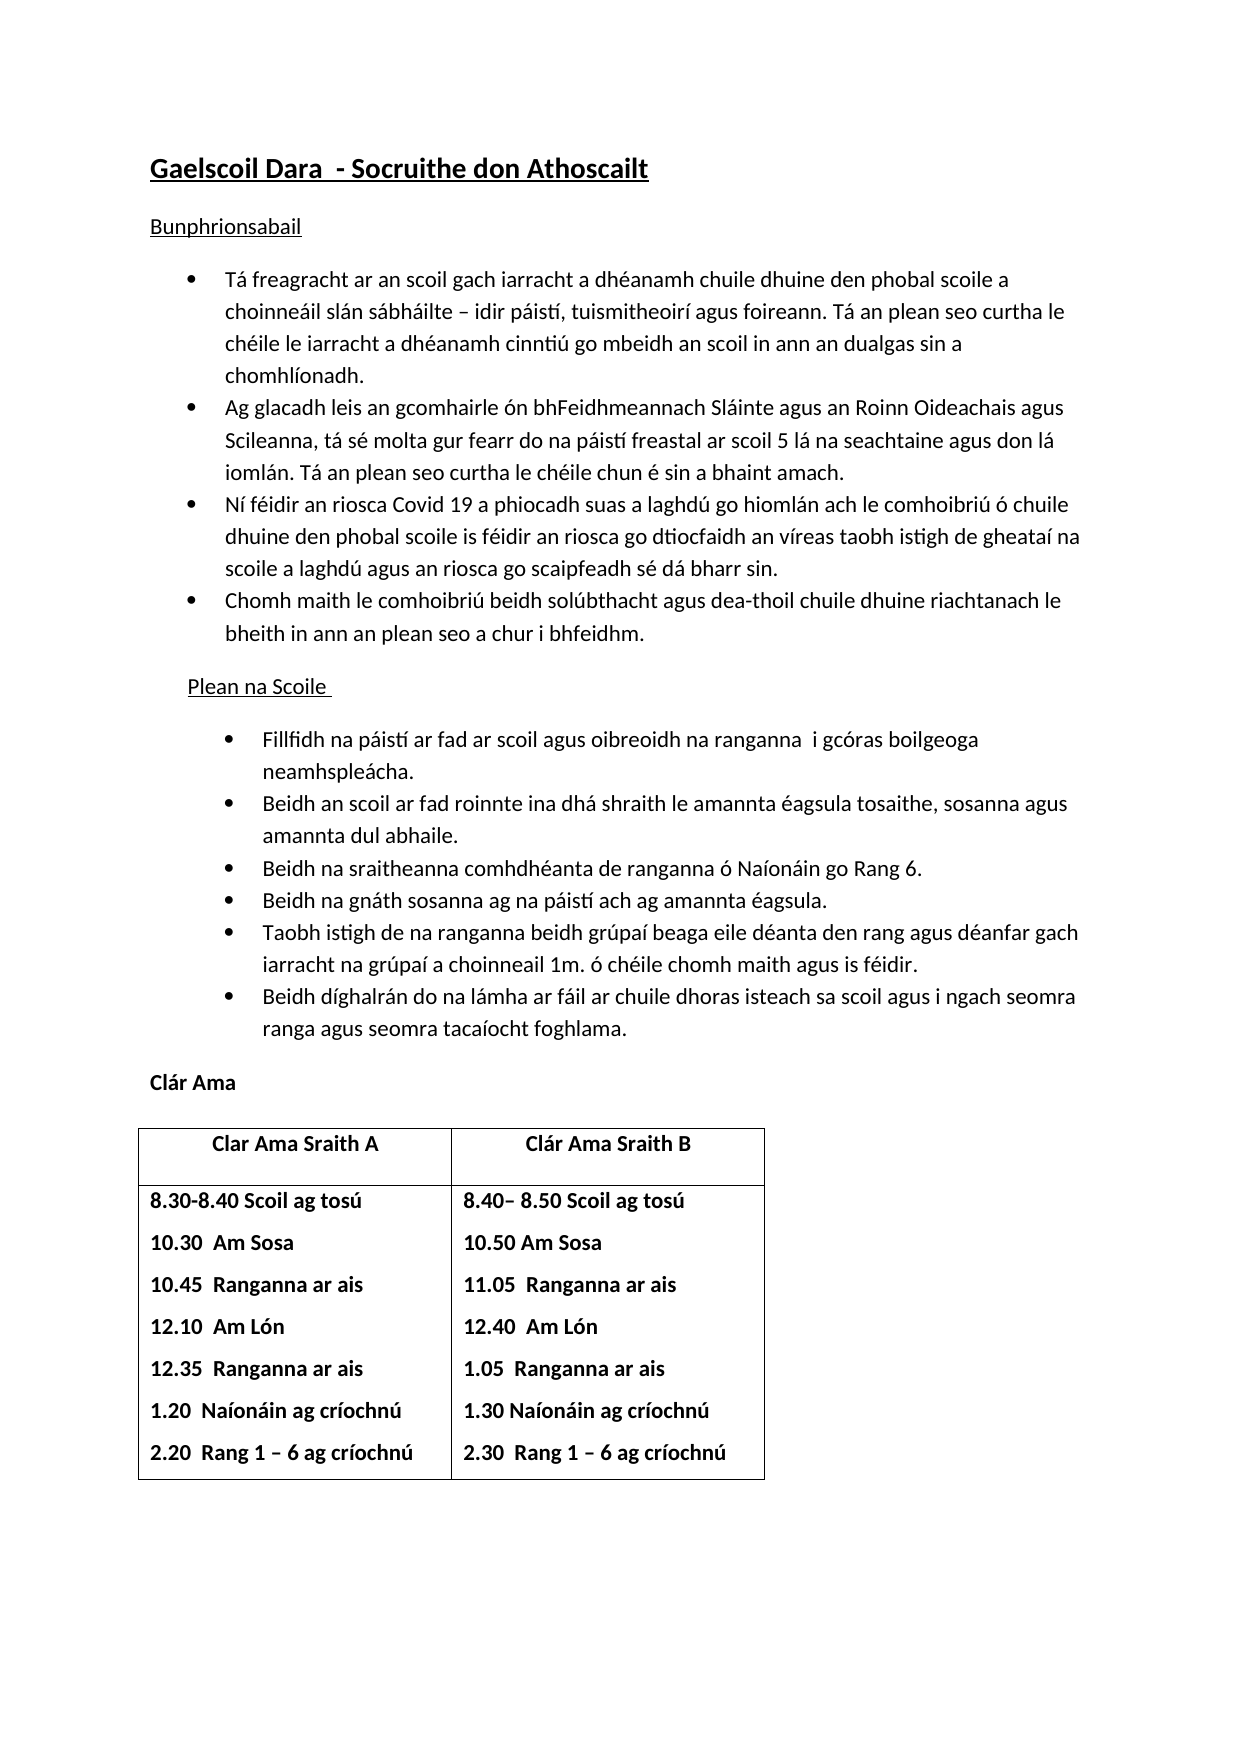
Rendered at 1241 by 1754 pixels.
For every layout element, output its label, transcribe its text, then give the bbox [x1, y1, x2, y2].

list Beidh díghalrán do na lámha ar fáil ar chuile dhoras isteach sa scoil agus i ngach seomra ranga agus seomra tacaíocht foghlama. [225, 982, 1090, 1043]
list Ag glacadh leis an gcomhairle ón bhFeidhmeannach Sláinte agus an Roinn Oideachais agus Scileanna, tá sé molta gur fearr do na páistí freastal ar scoil 5 lá na seachtaine agus don lá iomlán. Tá an plean seo curtha le chéile chun é sin a bhaint amach. [187, 393, 1090, 486]
list Ní féidir an riosca Covid 19 a phiocadh suas a laghdú go hiomlán ach le comhoibriú ó chuile dhuine den phobal scoile is féidir an riosca go dtiocfaidh an víreas taobh istigh de gheataí na scoile a laghdú agus an riosca go scaipfeadh sé dá bharr sin. [187, 490, 1090, 582]
list Tá freagracht ar an scoil gach iarracht a dhéanamh chuile dhuine den phobal scoile a choinneáil slán sábháilte – idir páistí, tuismitheoirí agus foireann. Tá an plean seo curtha le chéile le iarracht a dhéanamh cinntiú go mbeidh an scoil in ann an dualgas sin a chomhlíonadh. [187, 265, 1090, 389]
list Chomh maith le comhoibriú beidh solúbthacht agus dea-thoil chuile dhuine riachtanach le bheith in ann an plean seo a chur i bhfeidhm. [187, 587, 1090, 647]
table_cell 8.40– 8.50 Scoil ag tosú 10.50 Am Sosa 11.05 Ranganna ar ais 12.40 Am Lón 1.05 Ranganna ar ais 1.30 Naíonáin ag críochnú 2.30 Rang 1 – 6 ag críochnú [452, 1186, 764, 1479]
list Beidh an scoil ar fad roinnte ina dhá shraith le amannta éagsula tosaithe, sosanna agus amannta dul abhaile. [225, 789, 1090, 849]
text Clár Ama [150, 1068, 1090, 1096]
table_cell 8.30-8.40 Scoil ag tosú 10.30 Am Sosa 10.45 Ranganna ar ais 12.10 Am Lón 12.35 Ranganna ar ais 1.20 Naíonáin ag críochnú 2.20 Rang 1 – 6 ag críochnú [139, 1186, 451, 1479]
list Taobh istigh de na ranganna beidh grúpaí beaga eile déanta den rang agus déanfar gach iarracht na grúpaí a choinneail 1m. ó chéile chomh maith agus is féidir. [225, 918, 1090, 978]
text Plean na Scoile [187, 672, 1090, 700]
list Beidh na gnáth sosanna ag na páistí ach ag amannta éagsula. [225, 886, 1090, 914]
text Bunphrionsabail [150, 212, 1090, 240]
text Gaelscoil Dara - Socruithe don Athoscailt [150, 150, 1090, 186]
table_header Clár Ama Sraith B [452, 1129, 764, 1185]
list Fillfidh na páistí ar fad ar scoil agus oibreoidh na ranganna i gcóras boilgeoga neamhspleácha. [225, 725, 1090, 785]
list Beidh na sraitheanna comhdhéanta de ranganna ó Naíonáin go Rang 6. [225, 854, 1090, 882]
table_header Clar Ama Sraith A [139, 1129, 451, 1185]
